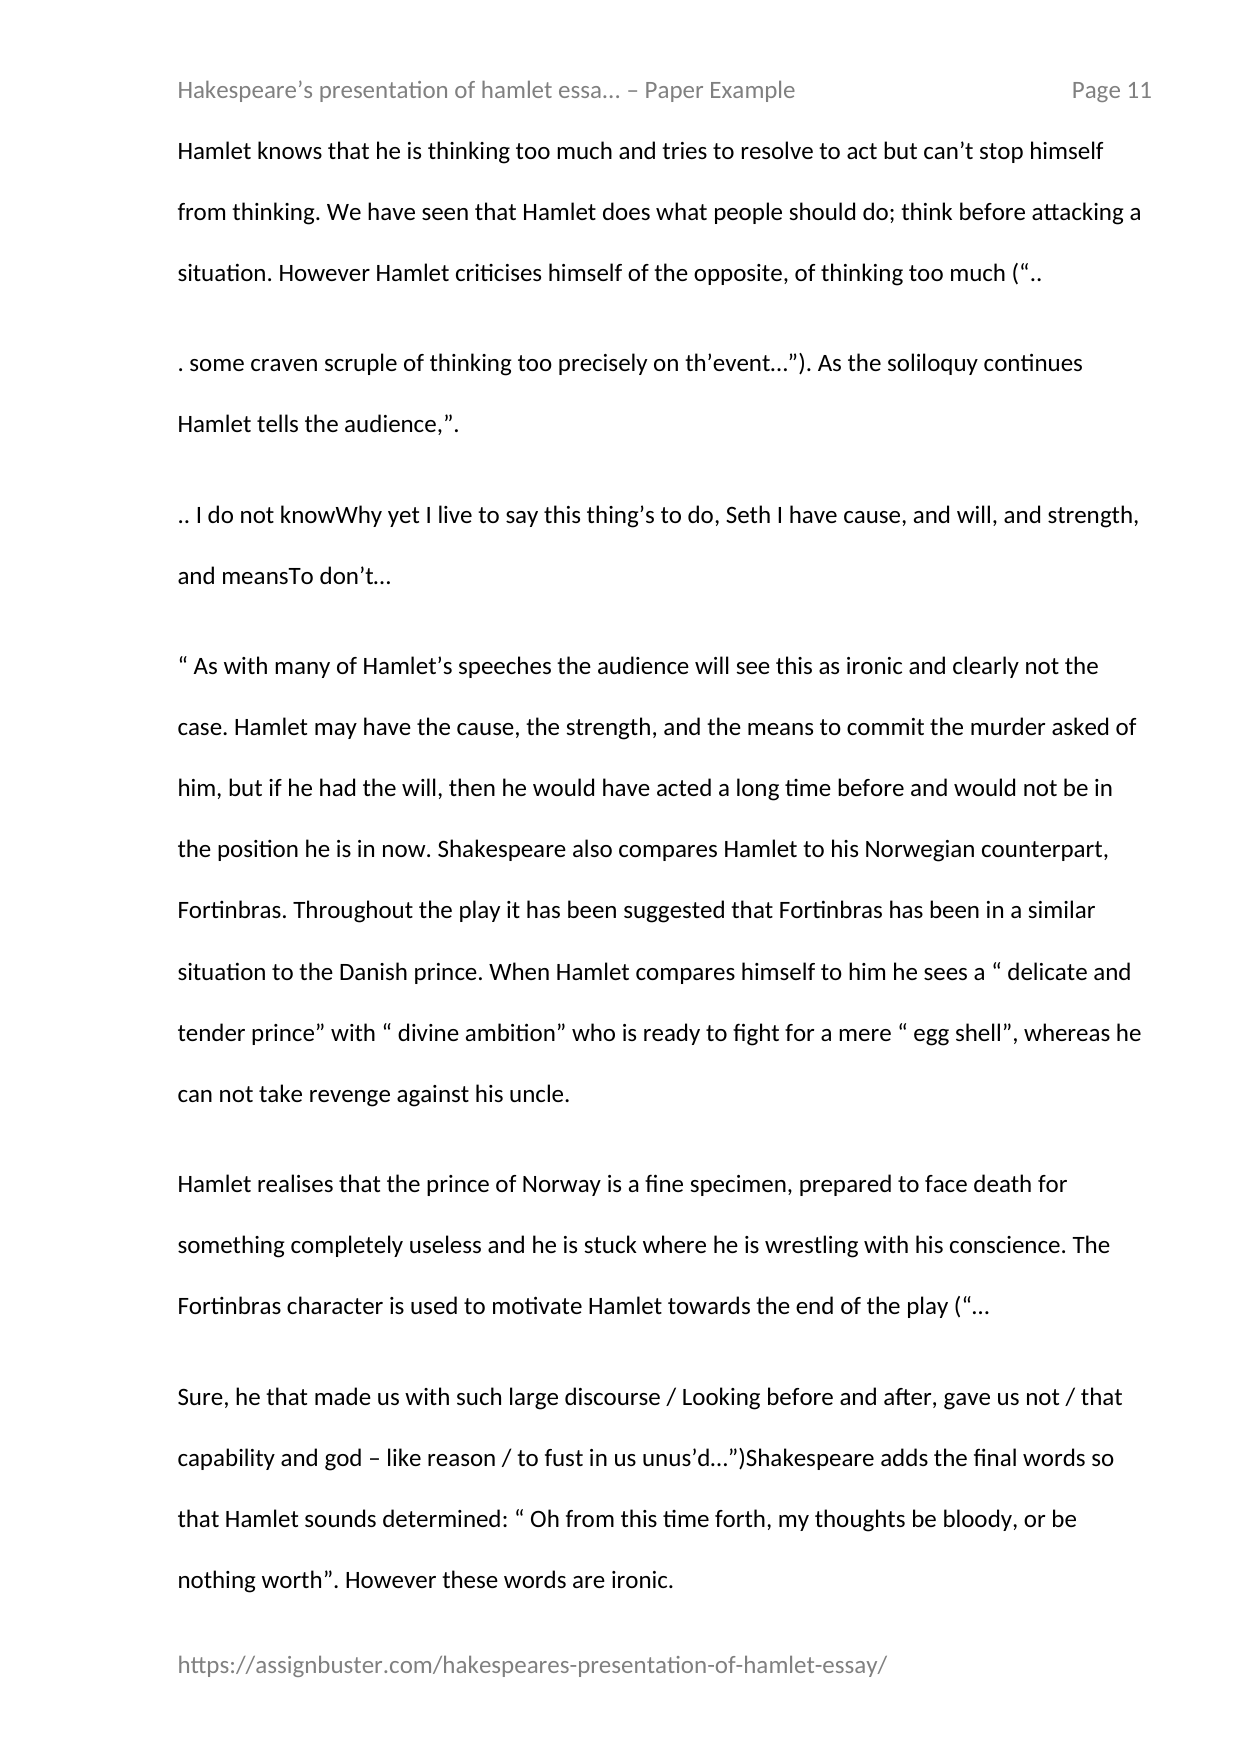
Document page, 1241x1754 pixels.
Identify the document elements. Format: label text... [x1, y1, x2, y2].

text Hamlet knows that he is thinking too much and tries to resolve to act but can’t stop himself from thinking. We have seen that Hamlet does what people should do; think before attacking a situation. However Hamlet criticises himself of the opposite, of thinking too much (“.. [177, 135, 1152, 287]
text .. I do not knowWhy yet I live to say this thing’s to do, Seth I have cause, and will, and strength, and meansTo don’t… [177, 499, 1152, 591]
text “ As with many of Hamlet’s speeches the audience will see this as ironic and clearly not the case. Hamlet may have the cause, the strength, and the means to commit the murder asked of him, but if he had the will, then he would have acted a long time before and would not be in the position he is in now. Shakespeare also compares Hamlet to his Norwegian counterpart, Fortinbras. Throughout the play it has been suggested that Fortinbras has been in a similar situation to the Danish prince. When Hamlet compares himself to him he sees a “ delicate and tender prince” with “ divine ambition” who is ready to fight for a mere “ egg shell”, whereas he can not take revenge against his uncle. [177, 651, 1152, 1108]
text . some craven scruple of thinking too precisely on th’event…”). As the soliloquy continues Hamlet tells the audience,”. [177, 347, 1152, 439]
text Hamlet realises that the prince of Norway is a fine specimen, prepared to face death for something completely useless and he is stuck where he is wrestling with his conscience. The Fortinbras character is used to motivate Hamlet towards the end of the play (“… [177, 1168, 1152, 1321]
text Sure, he that made us with such large discourse / Looking before and after, gave us not / that capability and god – like reason / to fust in us unus’d…”)Shakespeare adds the final words so that Hamlet sounds determined: “ Oh from this time forth, my thoughts be bloody, or be nothing worth”. However these words are ironic. [177, 1381, 1152, 1594]
